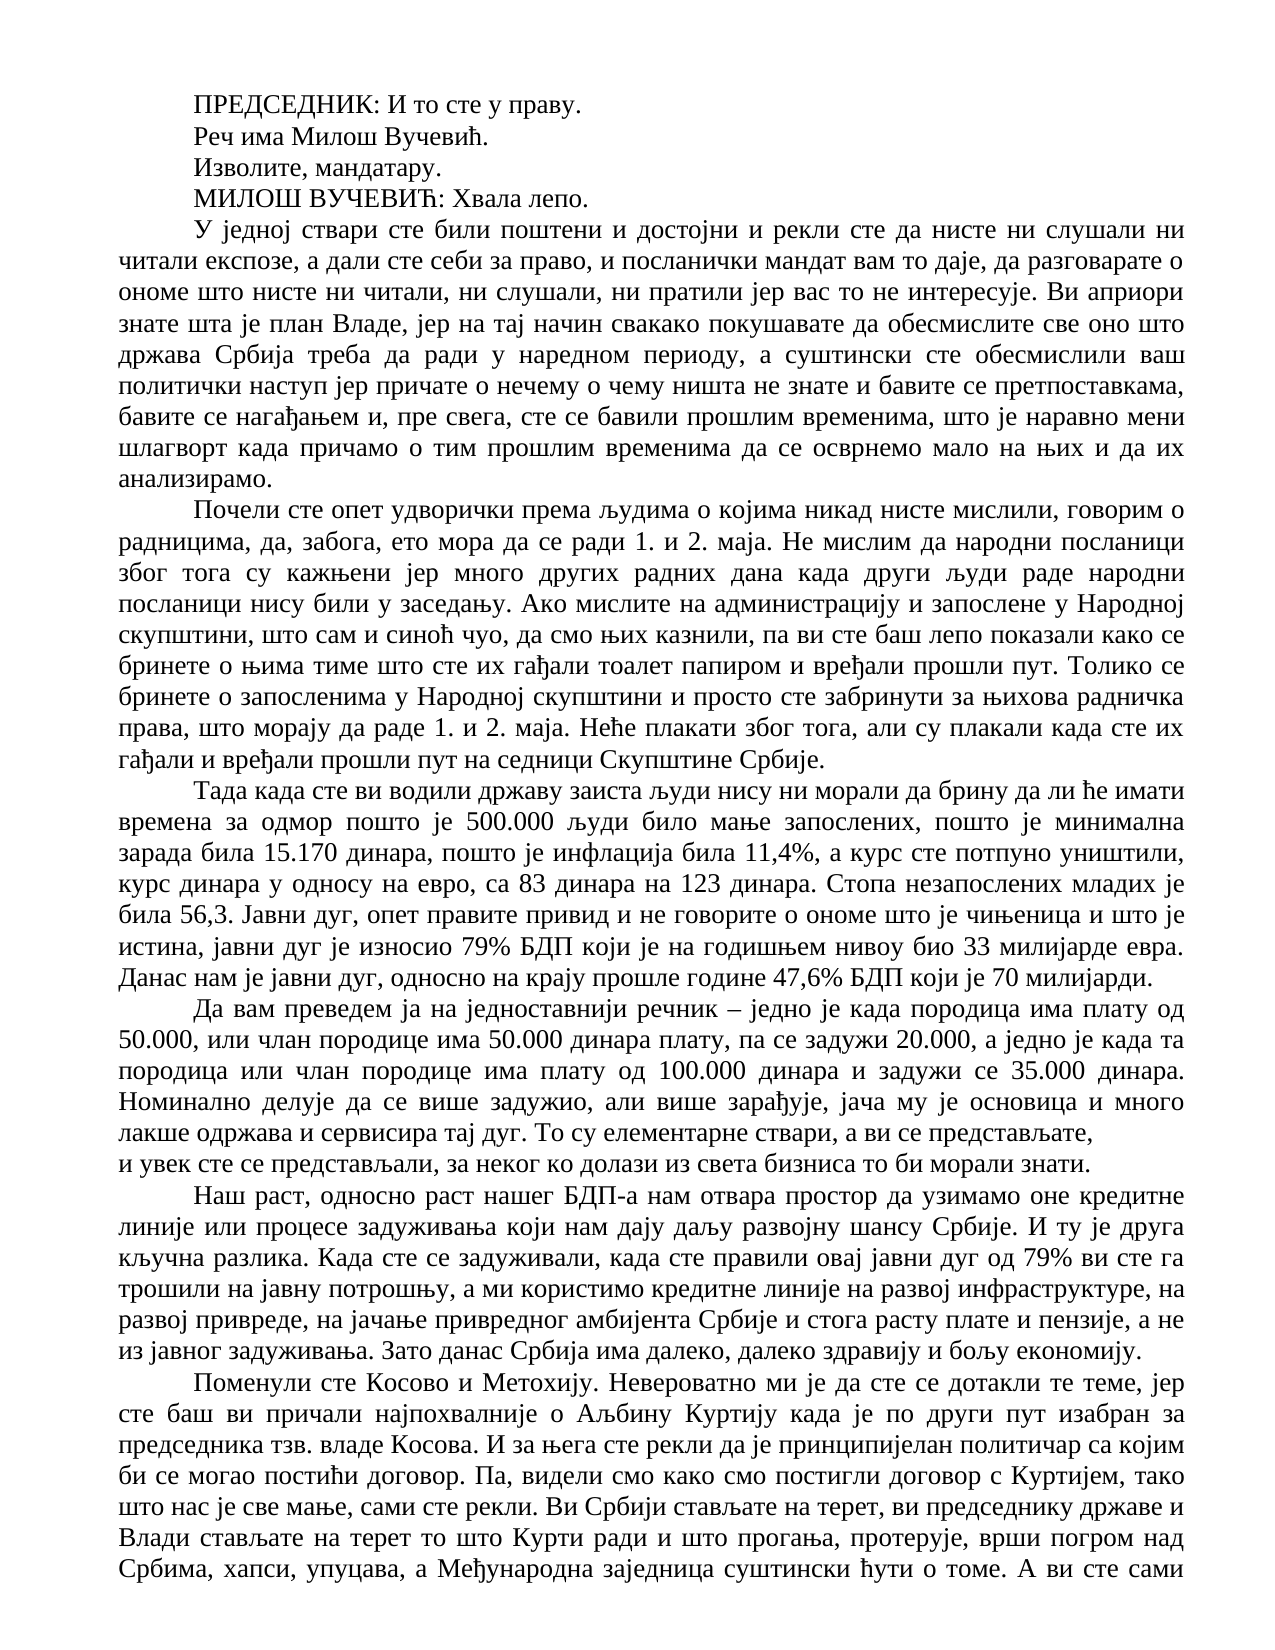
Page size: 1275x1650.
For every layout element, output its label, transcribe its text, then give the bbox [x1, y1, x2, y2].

text У једној ствари сте били поштени и достојни и рекли сте да нисте ни слушали ни читали експозе, а дали сте себи за право, и посланички мандат вам то даје, да разговарате о ономе што нисте ни читали, ни слушали, ни пратили јер вас то не интересује. Ви априори знате шта је план Владе, јер на тај начин свакако покушавате да обесмислите све оно што држава Србија треба да ради у наредном периоду, а суштински сте обесмислили ваш политички наступ јер причате о нечему о чему ништа не знате и бавите се претпоставкама, бавите се нагађањем и, пре свега, сте се бавили прошлим временима, што је наравно мени шлагворт када причамо о тим прошлим временима да се осврнемо мало на њих и да их анализирамо. [118, 213, 1186, 493]
text Почели сте опет удворички према људима о којима никад нисте мислили, говорим о радницима, да, забога, ето мора да се ради 1. и 2. маја. Не мислим да народни посланици због тога су кажњени јер много других радних дана када други људи раде народни посланици нису били у заседању. Ако мислите на администрацију и запослене у Народној скупштини, што сам и синоћ чуо, да смо њих казнили, па ви сте баш лепо показали како се бринете о њима тиме што сте их гађали тоалет папиром и вређали прошли пут. Толико се бринете о запосленима у Народној скупштини и просто сте забринути за њихова радничка права, што морају да раде 1. и 2. маја. Неће плакати због тога, али су плакали када сте их гађали и вређали прошли пут на седници Скупштине Србије. [118, 493, 1186, 774]
text Реч има Милош Вучевић. [118, 120, 1186, 151]
text Наш раст, односно раст нашег БДП-а нам отвара простор да узимамо оне кредитне линије или процесе задуживања који нам дају даљу развојну шансу Србије. И ту је друга кључна разлика. Када сте се задуживали, када сте правили овај јавни дуг од 79% ви сте га трошили на јавну потрошњу, а ми користимо кредитне линије на развој инфраструктуре, на развој привреде, на јачање привредног амбијента Србије и стога расту плате и пензије, а не из јавног задуживања. Зато данас Србија има далеко, далеко здравију и бољу економију. [118, 1179, 1186, 1366]
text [118, 1366, 1186, 1584]
text Тада када сте ви водили државу заиста људи нису ни морали да брину да ли ће имати времена за одмор пошто је 500.000 људи било мање запослених, пошто је минимална зарада била 15.170 динара, пошто је инфлација била 11,4%, а курс сте потпуно уништили, курс динара у односу на евро, са 83 динара на 123 динара. Стопа незапослених младих је била 56,3. Јавни дуг, опет правите привид и не говорите о ономе што је чињеница и што је истина, јавни дуг је износио 79% БДП који је на годишњем нивоу био 33 милијарде евра. Данас нам је јавни дуг, односно на крају прошле године 47,6% БДП који је 70 милијарди. [118, 774, 1186, 992]
text МИЛОШ ВУЧЕВИЋ: Хвала лепо. [118, 182, 1186, 213]
text ПРЕДСЕДНИК: И то сте у праву. [118, 89, 1186, 120]
text Изволите, мандатару. [118, 151, 1186, 182]
text Да вам преведем ја на једноставнији речник – једно је када породица има плату од 50.000, или члан породице има 50.000 динара плату, па се задужи 20.000, а једно је када та породица или члан породице има плату од 100.000 динара и задужи се 35.000 динара. Номинално делује да се више задужио, али више зарађује, јача му је основица и много лакше одржава и сервисира тај дуг. То су елементарне ствари, а ви се представљате, [118, 992, 1186, 1148]
text и увек сте се представљали, за неког ко долази из света бизниса то би морали знати. [118, 1148, 1186, 1179]
